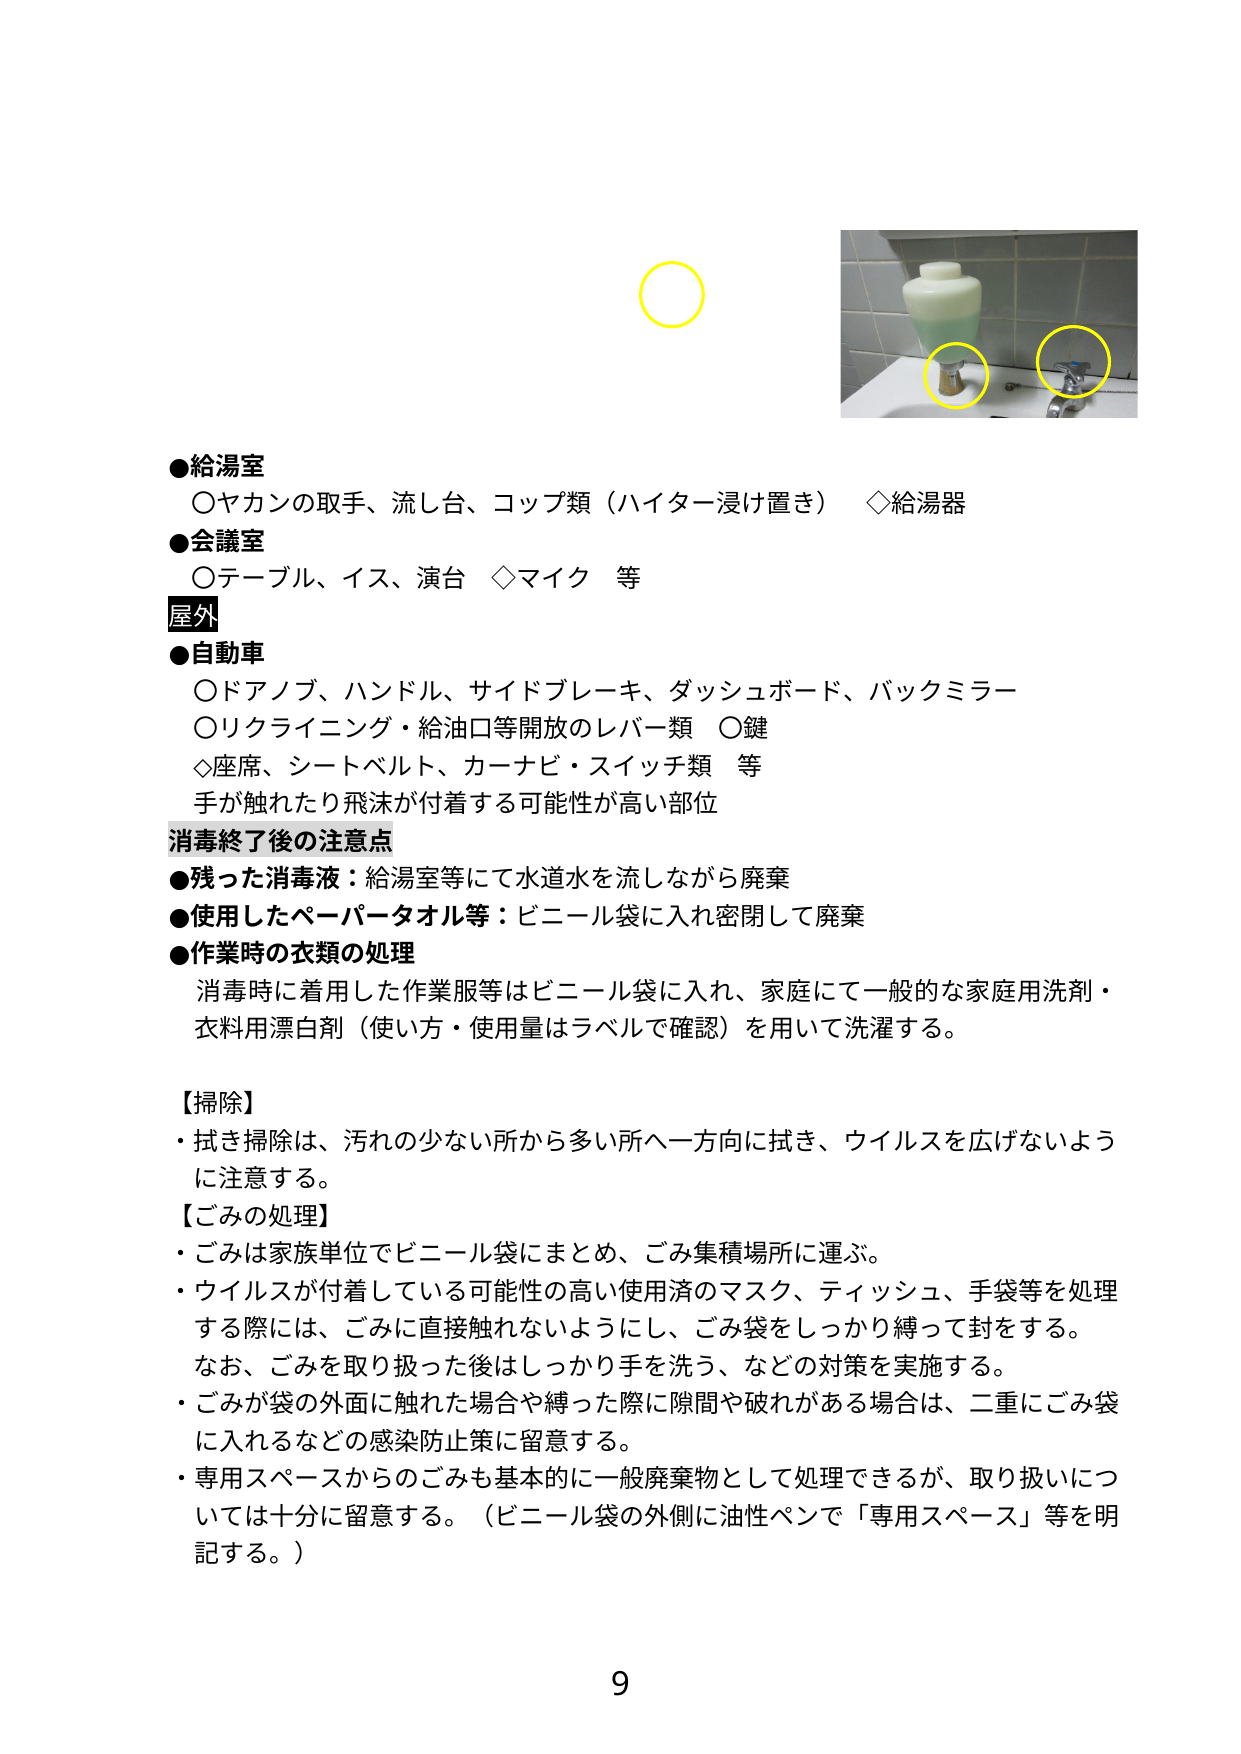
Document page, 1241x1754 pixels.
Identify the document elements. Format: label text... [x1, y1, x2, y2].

text ●給湯室 [118, 446, 1122, 483]
picture [840, 230, 1138, 418]
text ●会議室 [118, 521, 1122, 558]
text ●自動車 [118, 633, 1122, 671]
text ●使用したペーパータオル等：ビニール袋に入れ密閉して廃棄 [118, 896, 1122, 933]
text に注意する。 [193, 1158, 1122, 1196]
text 〇ドアノブ、ハンドル、サイドブレーキ、ダッシュボード、バックミラー [118, 671, 1122, 708]
text 〇リクライニング・給油口等開放のレバー類 〇鍵 [118, 708, 1122, 746]
text 【ごみの処理】 [118, 1196, 1122, 1233]
text する際には、ごみに直接触れないようにし、ごみ袋をしっかり縛って封をする。 [118, 1308, 1122, 1346]
text ・ごみが袋の外面に触れた場合や縛った際に隙間や破れがある場合は、二重にごみ袋 [94, 1383, 1122, 1421]
text ・拭き掃除は、汚れの少ない所から多い所へ一方向に拭き、ウイルスを広げないよう [168, 1121, 1122, 1158]
text に入れるなどの感染防止策に留意する。 [194, 1421, 1122, 1458]
text 手が触れたり飛沫が付着する可能性が高い部位 [118, 783, 1122, 821]
text ◇座席、シートベルト、カーナビ・スイッチ類 等 [118, 746, 1122, 783]
text 〇ヤカンの取手、流し台、コップ類（ハイター浸け置き） ◇給湯器 [118, 483, 1122, 521]
text 記する。） [194, 1533, 1122, 1571]
text ●残った消毒液：給湯室等にて水道水を流しながら廃棄 [118, 858, 1122, 896]
text 〇テーブル、イス、演台 ◇マイク 等 [118, 558, 1122, 596]
text 消毒終了後の注意点 [118, 821, 1122, 858]
text ・ウイルスが付着している可能性の高い使用済のマスク、ティッシュ、手袋等を処理 [118, 1271, 1122, 1308]
text なお、ごみを取り扱った後はしっかり手を洗う、などの対策を実施する。 [118, 1346, 1122, 1383]
text 消毒時に着用した作業服等はビニール袋に入れ、家庭にて一般的な家庭用洗剤・ 衣料用漂白剤（使い方・使用量はラベルで確認）を用いて洗濯する。 [94, 971, 1122, 1046]
text ・専用スペースからのごみも基本的に一般廃棄物として処理できるが、取り扱いにつ [94, 1458, 1122, 1496]
text 屋外 [118, 596, 1122, 633]
text 【掃除】 [118, 1083, 1122, 1121]
text ・ごみは家族単位でビニール袋にまとめ、ごみ集積場所に運ぶ。 [118, 1233, 1122, 1271]
text いては十分に留意する。（ビニール袋の外側に油性ペンで「専用スペース」等を明 [194, 1496, 1122, 1533]
text ●作業時の衣類の処理 [118, 933, 1122, 971]
